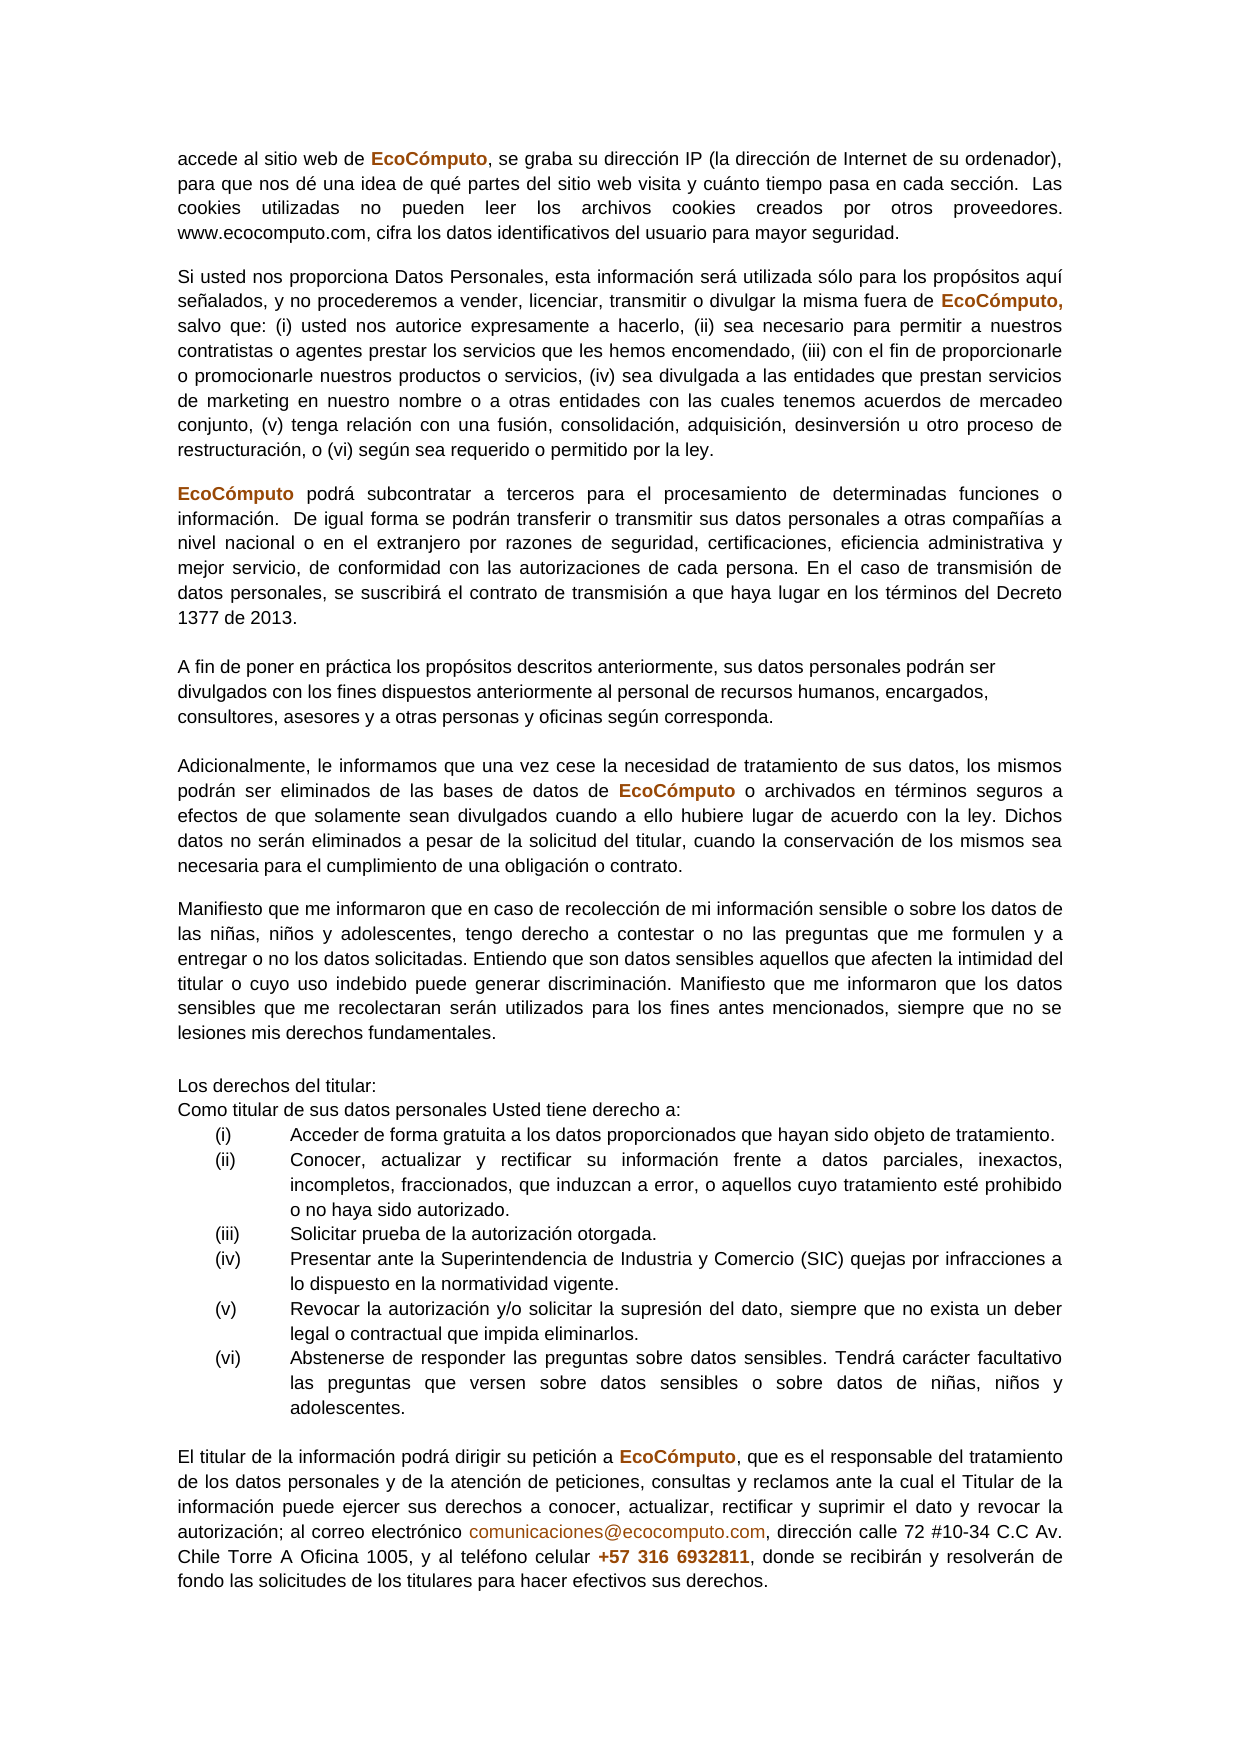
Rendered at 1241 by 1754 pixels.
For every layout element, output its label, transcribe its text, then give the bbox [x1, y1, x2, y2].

text EcoCómputo podrá subcontratar a terceros para el procesamiento de determinadas funciones o información. De igual forma se podrán transferir o transmitir sus datos personales a otras compañías a nivel nacional o en el extranjero por razones de seguridad, certificaciones, eficiencia administrativa y mejor servicio, de conformidad con las autorizaciones de cada persona. En el caso de transmisión de datos personales, se suscribirá el contrato de transmisión a que haya lugar en los términos del Decreto 1377 de 2013. [177, 483, 1063, 628]
text A fin de poner en práctica los propósitos descritos anteriormente, sus datos personales podrán ser divulgados con los fines dispuestos anteriormente al personal de recursos humanos, encargados, consultores, asesores y a otras personas y oficinas según corresponda. [177, 656, 1063, 727]
list Revocar la autorización y/o solicitar la supresión del dato, siempre que no exista un deber legal o contractual que impida eliminarlos. [215, 1297, 1063, 1344]
list Presentar ante la Superintendencia de Industria y Comercio (SIC) quejas por infracciones a lo dispuesto en la normatividad vigente. [215, 1248, 1063, 1294]
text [177, 148, 1063, 243]
list Conocer, actualizar y rectificar su información frente a datos parciales, inexactos, incompletos, fraccionados, que induzcan a error, o aquellos cuyo tratamiento esté prohibido o no haya sido autorizado. [215, 1149, 1063, 1220]
text Adicionalmente, le informamos que una vez cese la necesidad de tratamiento de sus datos, los mismos podrán ser eliminados de las bases de datos de EcoCómputo o archivados en términos seguros a efectos de que solamente sean divulgados cuando a ello hubiere lugar de acuerdo con la ley. Dichos datos no serán eliminados a pesar de la solicitud del titular, cuando la conservación de los mismos sea necesaria para el cumplimiento de una obligación o contrato. [177, 755, 1063, 876]
list Abstenerse de responder las preguntas sobre datos sensibles. Tendrá carácter facultativo las preguntas que versen sobre datos sensibles o sobre datos de niñas, niños y adolescentes. [215, 1347, 1063, 1418]
text El titular de la información podrá dirigir su petición a EcoCómputo, que es el responsable del tratamiento de los datos personales y de la atención de peticiones, consultas y reclamos ante la cual el Titular de la información puede ejercer sus derechos a conocer, actualizar, rectificar y suprimir el dato y revocar la autorización; al correo electrónico comunicaciones@ecocomputo.com, dirección calle 72 #10-34 C.C Av. Chile Torre A Oficina 1005, y al teléfono celular +57 316 6932811, donde se recibirán y resolverán de fondo las solicitudes de los titulares para hacer efectivos sus derechos. [177, 1446, 1063, 1592]
text Como titular de sus datos personales Usted tiene derecho a: [177, 1099, 1063, 1121]
list Acceder de forma gratuita a los datos proporcionados que hayan sido objeto de tratamiento. [215, 1124, 1063, 1146]
text Manifiesto que me informaron que en caso de recolección de mi información sensible o sobre los datos de las niñas, niños y adolescentes, tengo derecho a contestar o no las preguntas que me formulen y a entregar o no los datos solicitadas. Entiendo que son datos sensibles aquellos que afecten la intimidad del titular o cuyo uso indebido puede generar discriminación. Manifiesto que me informaron que los datos sensibles que me recolectaran serán utilizados para los fines antes mencionados, siempre que no se lesiones mis derechos fundamentales. [177, 898, 1063, 1043]
text Los derechos del titular: [177, 1074, 1063, 1096]
text Si usted nos proporciona Datos Personales, esta información será utilizada sólo para los propósitos aquí señalados, y no procederemos a vender, licenciar, transmitir o divulgar la misma fuera de EcoCómputo, salvo que: (i) usted nos autorice expresamente a hacerlo, (ii) sea necesario para permitir a nuestros contratistas o agentes prestar los servicios que les hemos encomendado, (iii) con el fin de proporcionarle o promocionarle nuestros productos o servicios, (iv) sea divulgada a las entidades que prestan servicios de marketing en nuestro nombre o a otras entidades con las cuales tenemos acuerdos de mercadeo conjunto, (v) tenga relación con una fusión, consolidación, adquisición, desinversión u otro proceso de restructuración, o (vi) según sea requerido o permitido por la ley. [177, 266, 1063, 461]
list Solicitar prueba de la autorización otorgada. [215, 1223, 1063, 1245]
